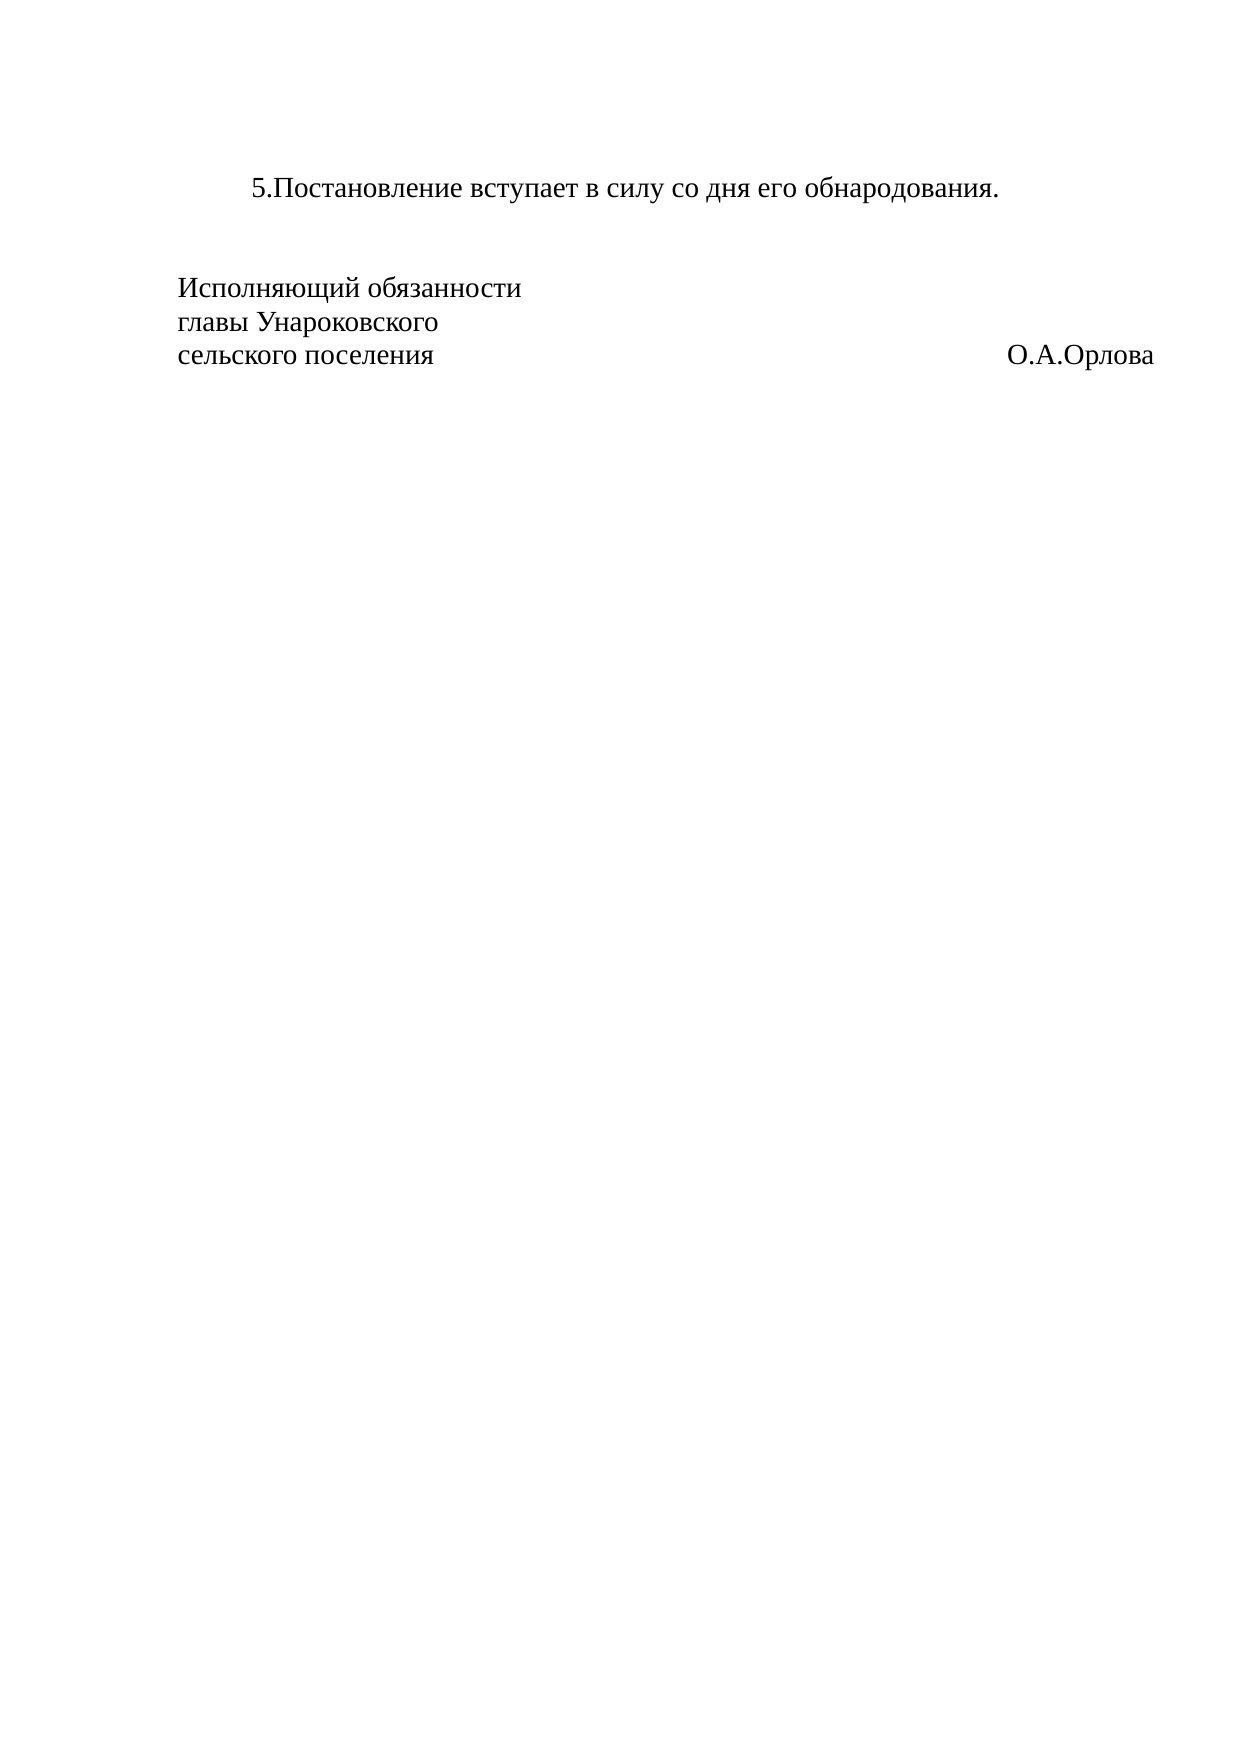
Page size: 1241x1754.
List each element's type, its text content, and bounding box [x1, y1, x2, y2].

text главы Унароковского [177, 304, 1181, 337]
text сельского поселения О.А.Орлова [177, 337, 1181, 371]
text 5.Постановление вступает в силу со дня его обнародования. [177, 170, 1181, 203]
text Исполняющий обязанности [177, 270, 1181, 304]
